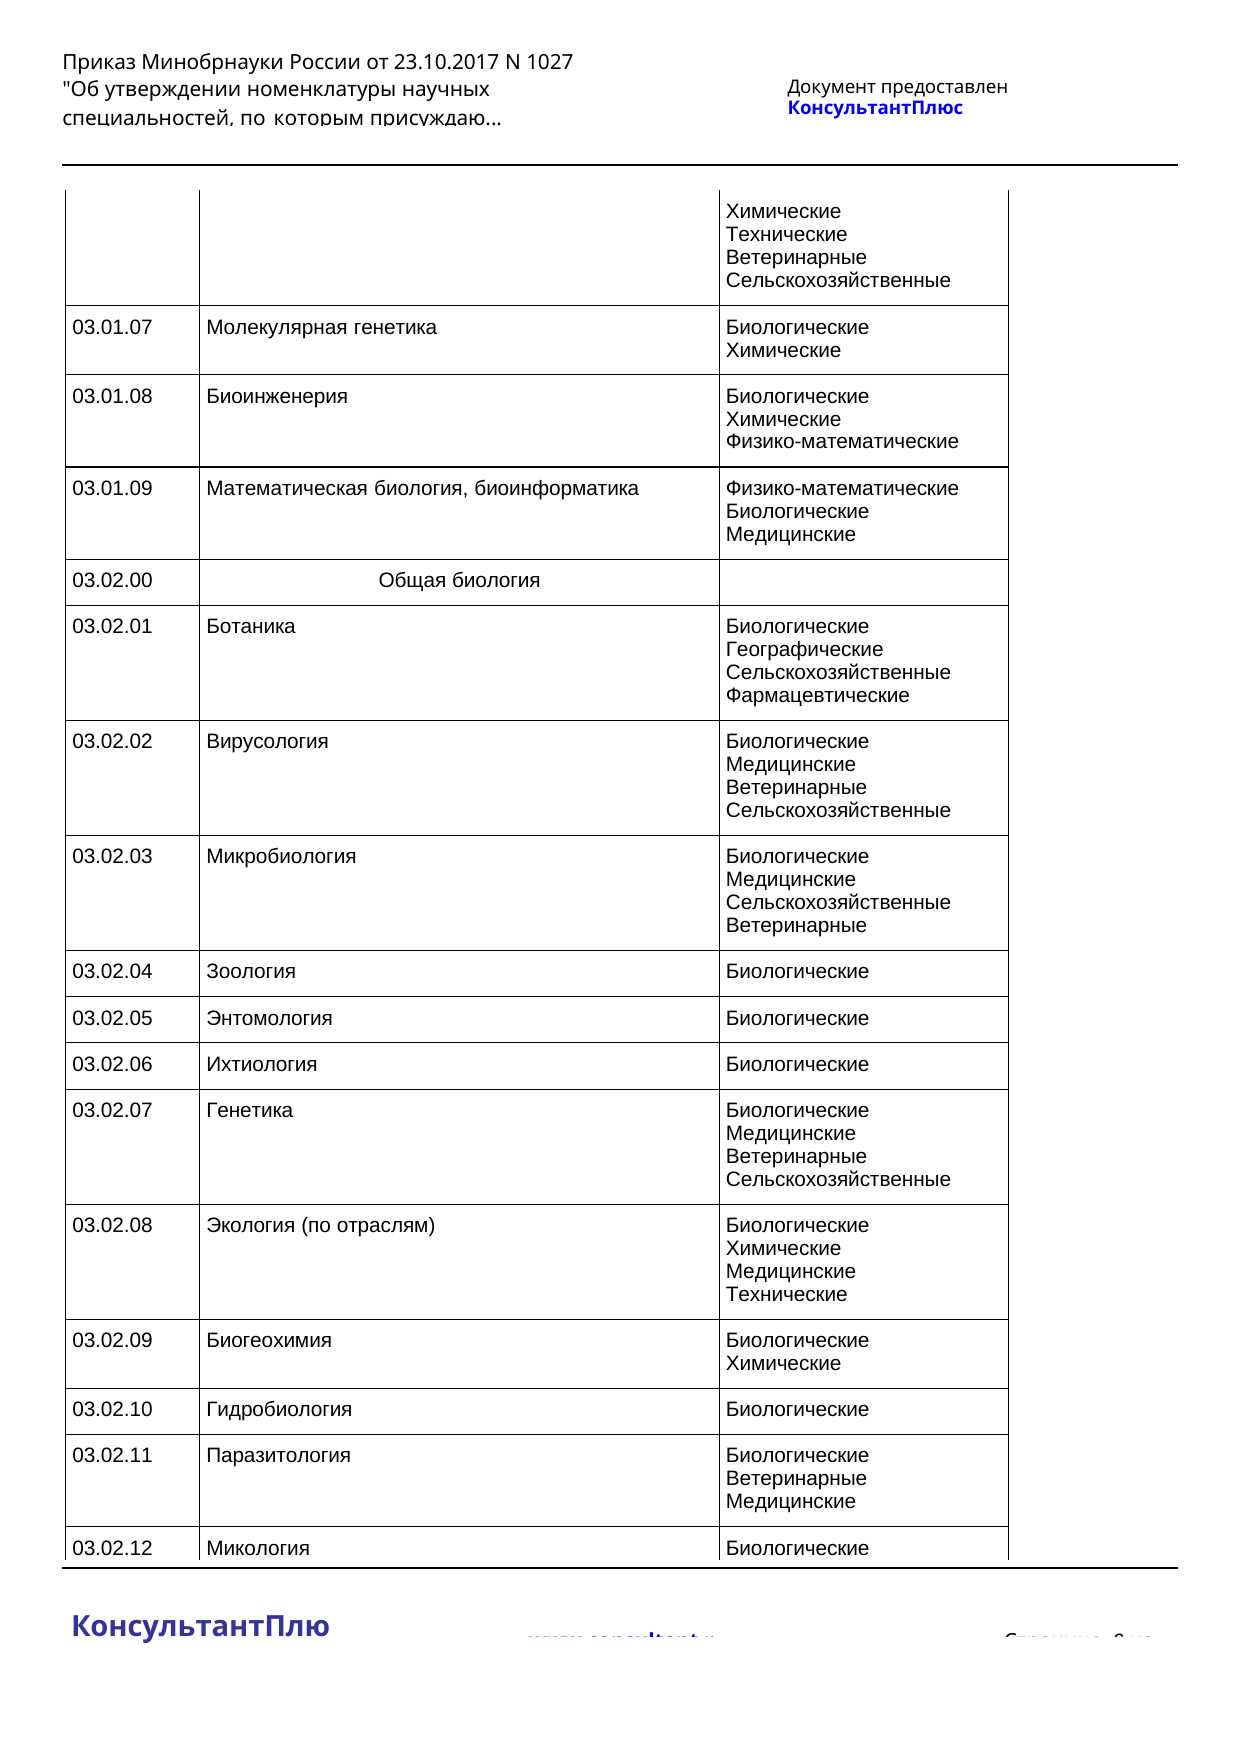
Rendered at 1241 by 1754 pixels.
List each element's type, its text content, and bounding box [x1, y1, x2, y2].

table_cell Биологические [720, 997, 1008, 1042]
table_cell Биогеохимия [200, 1320, 719, 1388]
table_cell Биологические Медицинские Ветеринарные Сельскохозяйственные [720, 1090, 1008, 1203]
table_cell Биологические Ветеринарные Медицинские [720, 1435, 1008, 1526]
table_header [66, 190, 199, 305]
table_cell 03.01.09 [66, 468, 199, 558]
table_cell 03.02.07 [66, 1090, 199, 1203]
table_cell 03.02.01 [66, 606, 199, 720]
table_cell Молекулярная генетика [200, 306, 719, 374]
table_cell Физико-математические Биологические Медицинские [720, 468, 1008, 558]
table_cell Биологические [720, 1389, 1008, 1434]
table_cell 03.01.07 [66, 306, 199, 374]
table_cell 03.02.06 [66, 1043, 199, 1088]
table_cell 03.02.09 [66, 1320, 199, 1388]
table_cell 03.02.02 [66, 721, 199, 835]
table_cell 03.02.08 [66, 1205, 199, 1318]
table_cell Ихтиология [200, 1043, 719, 1088]
table_cell Биологические Медицинские Сельскохозяйственные Ветеринарные [720, 836, 1008, 950]
table_cell 03.02.12 [66, 1527, 199, 1560]
table_cell Биологические Химические Медицинские Технические [720, 1205, 1008, 1318]
table_cell Микология [200, 1527, 719, 1560]
table_cell Генетика [200, 1090, 719, 1203]
table_cell Математическая биология, биоинформатика [200, 468, 719, 558]
table_cell Микробиология [200, 836, 719, 950]
table_cell 03.02.05 [66, 997, 199, 1042]
table_cell Биологические [720, 1043, 1008, 1088]
table_cell 03.01.08 [66, 375, 199, 466]
table_cell 03.02.04 [66, 951, 199, 996]
table_cell Биологические [720, 1527, 1008, 1560]
table_cell Биоинженерия [200, 375, 719, 466]
table_cell Биологические Химические [720, 306, 1008, 374]
table_cell Паразитология [200, 1435, 719, 1526]
table_cell 03.02.11 [66, 1435, 199, 1526]
table_cell Биологические [720, 951, 1008, 996]
table_cell Общая биология [200, 560, 719, 605]
table_cell [720, 560, 1008, 605]
table_cell Биологические Медицинские Ветеринарные Сельскохозяйственные [720, 721, 1008, 835]
table_cell Экология (по отраслям) [200, 1205, 719, 1318]
table_cell Биологические Химические [720, 1320, 1008, 1388]
table_cell Энтомология [200, 997, 719, 1042]
table_cell 03.02.00 [66, 560, 199, 605]
table_cell Вирусология [200, 721, 719, 835]
table_cell Ботаника [200, 606, 719, 720]
table_cell 03.02.03 [66, 836, 199, 950]
table_cell Зоология [200, 951, 719, 996]
table_cell Гидробиология [200, 1389, 719, 1434]
table_header [200, 190, 719, 305]
table_cell Биологические Химические Физико-математические [720, 375, 1008, 466]
table_header Химические Технические Ветеринарные Сельскохозяйственные [720, 190, 1008, 305]
table_cell Биологические Географические Сельскохозяйственные Фармацевтические [720, 606, 1008, 720]
table_cell 03.02.10 [66, 1389, 199, 1434]
